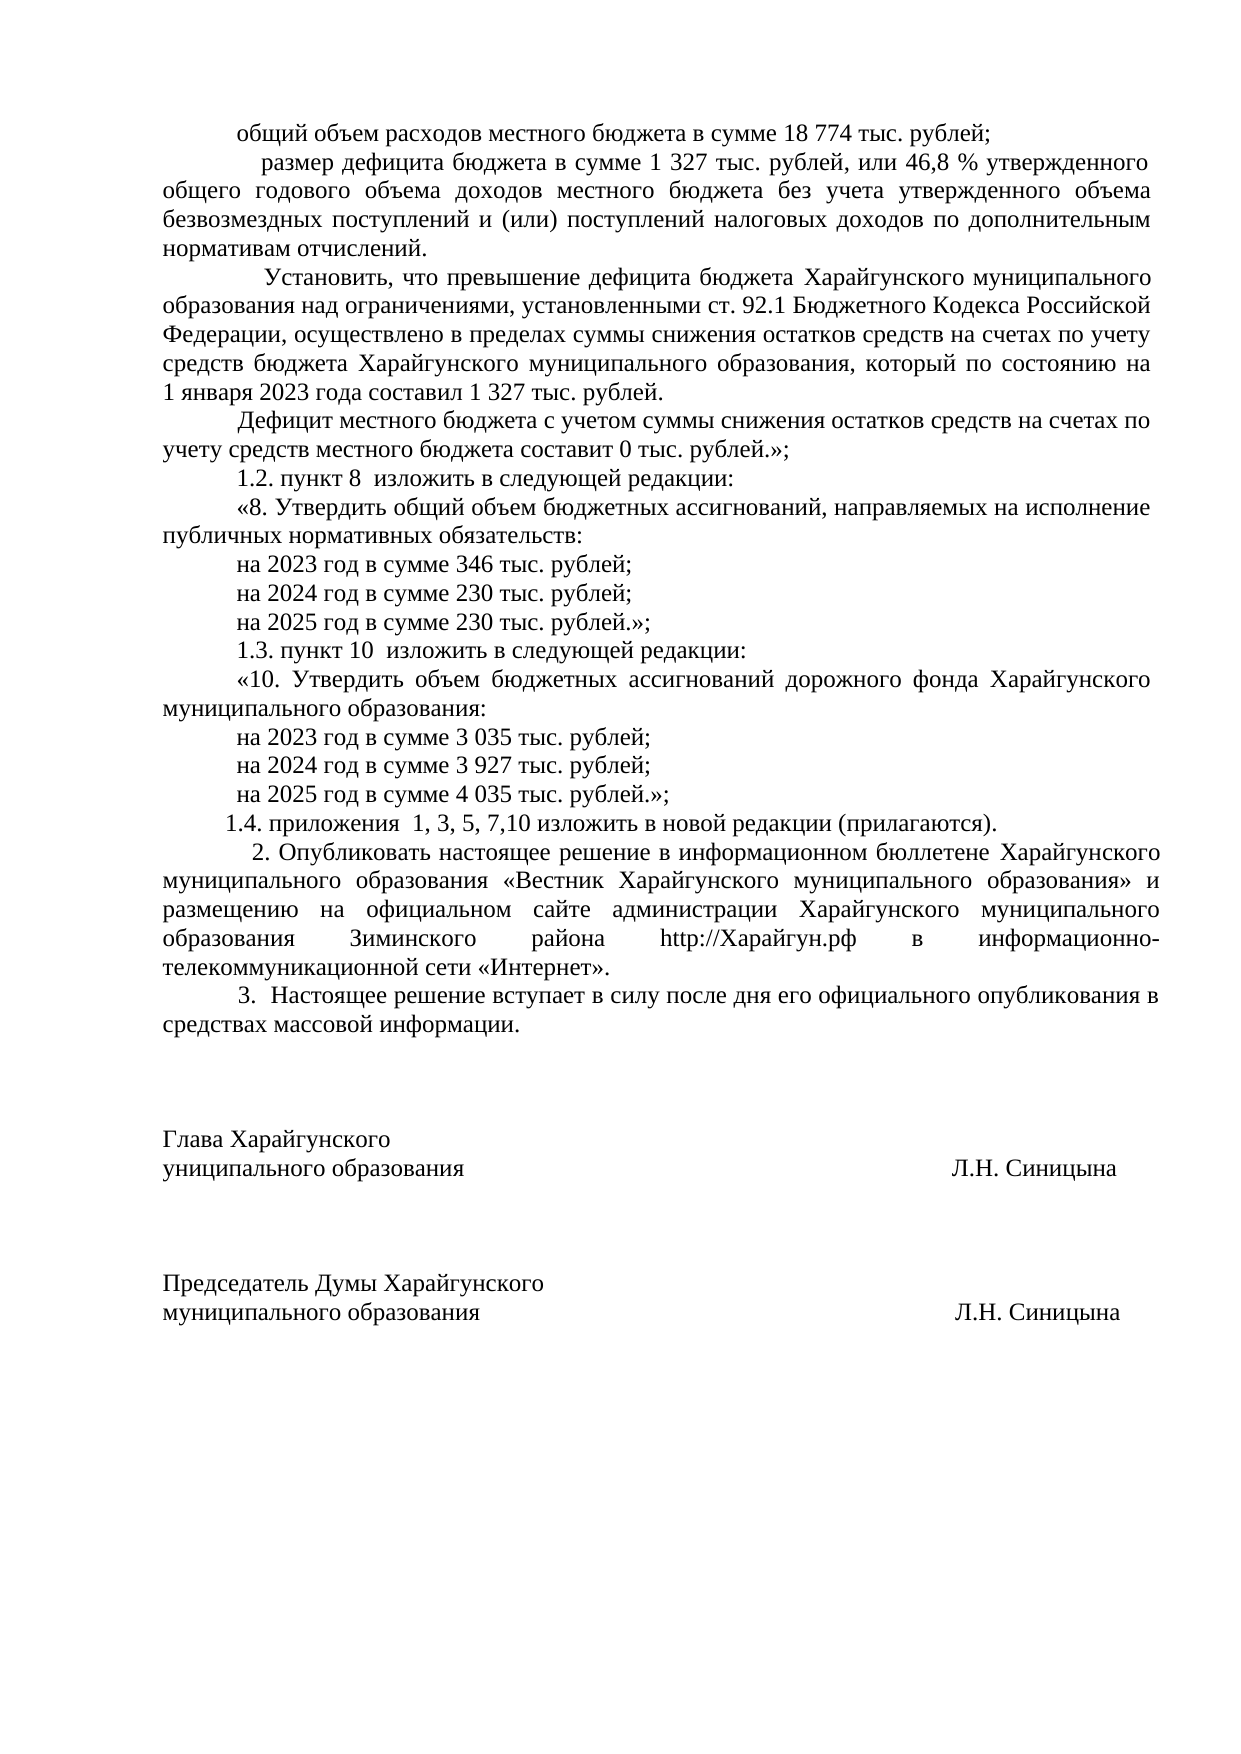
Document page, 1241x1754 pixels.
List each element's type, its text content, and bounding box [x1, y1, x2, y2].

text 3. Настоящее решение вступает в силу после дня его официального опубликования в средствах массовой информации. [162, 981, 1160, 1038]
text общий объем расходов местного бюджета в сумме 18 774 тыс. рублей; [162, 118, 1152, 147]
text на 2025 год в сумме 4 035 тыс. рублей.»; [162, 779, 1152, 808]
text на 2025 год в сумме 230 тыс. рублей.»; [162, 607, 1152, 636]
text «8. Утвердить общий объем бюджетных ассигнований, направляемых на исполнение публичных нормативных обязательств: [162, 492, 1152, 549]
text 1.4. приложения 1, 3, 5, 7,10 изложить в новой редакции (прилагаются). [162, 808, 1152, 837]
text 2. Опубликовать настоящее решение в информационном бюллетене Харайгунского муниципального образования «Вестник Харайгунского муниципального образования» и размещению на официальном сайте администрации Харайгунского муниципального образования Зиминского района http://Харайгун.рф в информационно-телекоммуникационной сети «Интернет». [162, 837, 1160, 981]
text размер дефицита бюджета в сумме 1 327 тыс. рублей, или 46,8 % утвержденного общего годового объема доходов местного бюджета без учета утвержденного объема безвозмездных поступлений и (или) поступлений налоговых доходов по дополнительным нормативам отчислений. [162, 147, 1152, 262]
text Дефицит местного бюджета с учетом суммы снижения остатков средств на счетах по учету средств местного бюджета составит 0 тыс. рублей.»; [162, 406, 1152, 463]
text 1.3. пункт 10 изложить в следующей редакции: [162, 636, 1152, 664]
text на 2023 год в сумме 346 тыс. рублей; [162, 549, 1152, 578]
text униципального образования Л.Н. Синицына [162, 1153, 1152, 1182]
text Глава Харайгунского [162, 1124, 1152, 1153]
text 1.2. пункт 8 изложить в следующей редакции: [162, 463, 1152, 492]
text Председатель Думы Харайгунского [162, 1268, 1152, 1297]
text на 2024 год в сумме 230 тыс. рублей; [162, 578, 1152, 607]
text Установить, что превышение дефицита бюджета Харайгунского муниципального образования над ограничениями, установленными ст. 92.1 Бюджетного Кодекса Российской Федерации, осуществлено в пределах суммы снижения остатков средств на счетах по учету средств бюджета Харайгунского муниципального образования, который по состоянию на 1 января 2023 года составил 1 327 тыс. рублей. [162, 262, 1152, 406]
text «10. Утвердить объем бюджетных ассигнований дорожного фонда Харайгунского муниципального образования: [162, 664, 1152, 722]
text муниципального образования Л.Н. Синицына [162, 1297, 1152, 1326]
text на 2024 год в сумме 3 927 тыс. рублей; [162, 751, 1152, 779]
text на 2023 год в сумме 3 035 тыс. рублей; [162, 722, 1152, 751]
